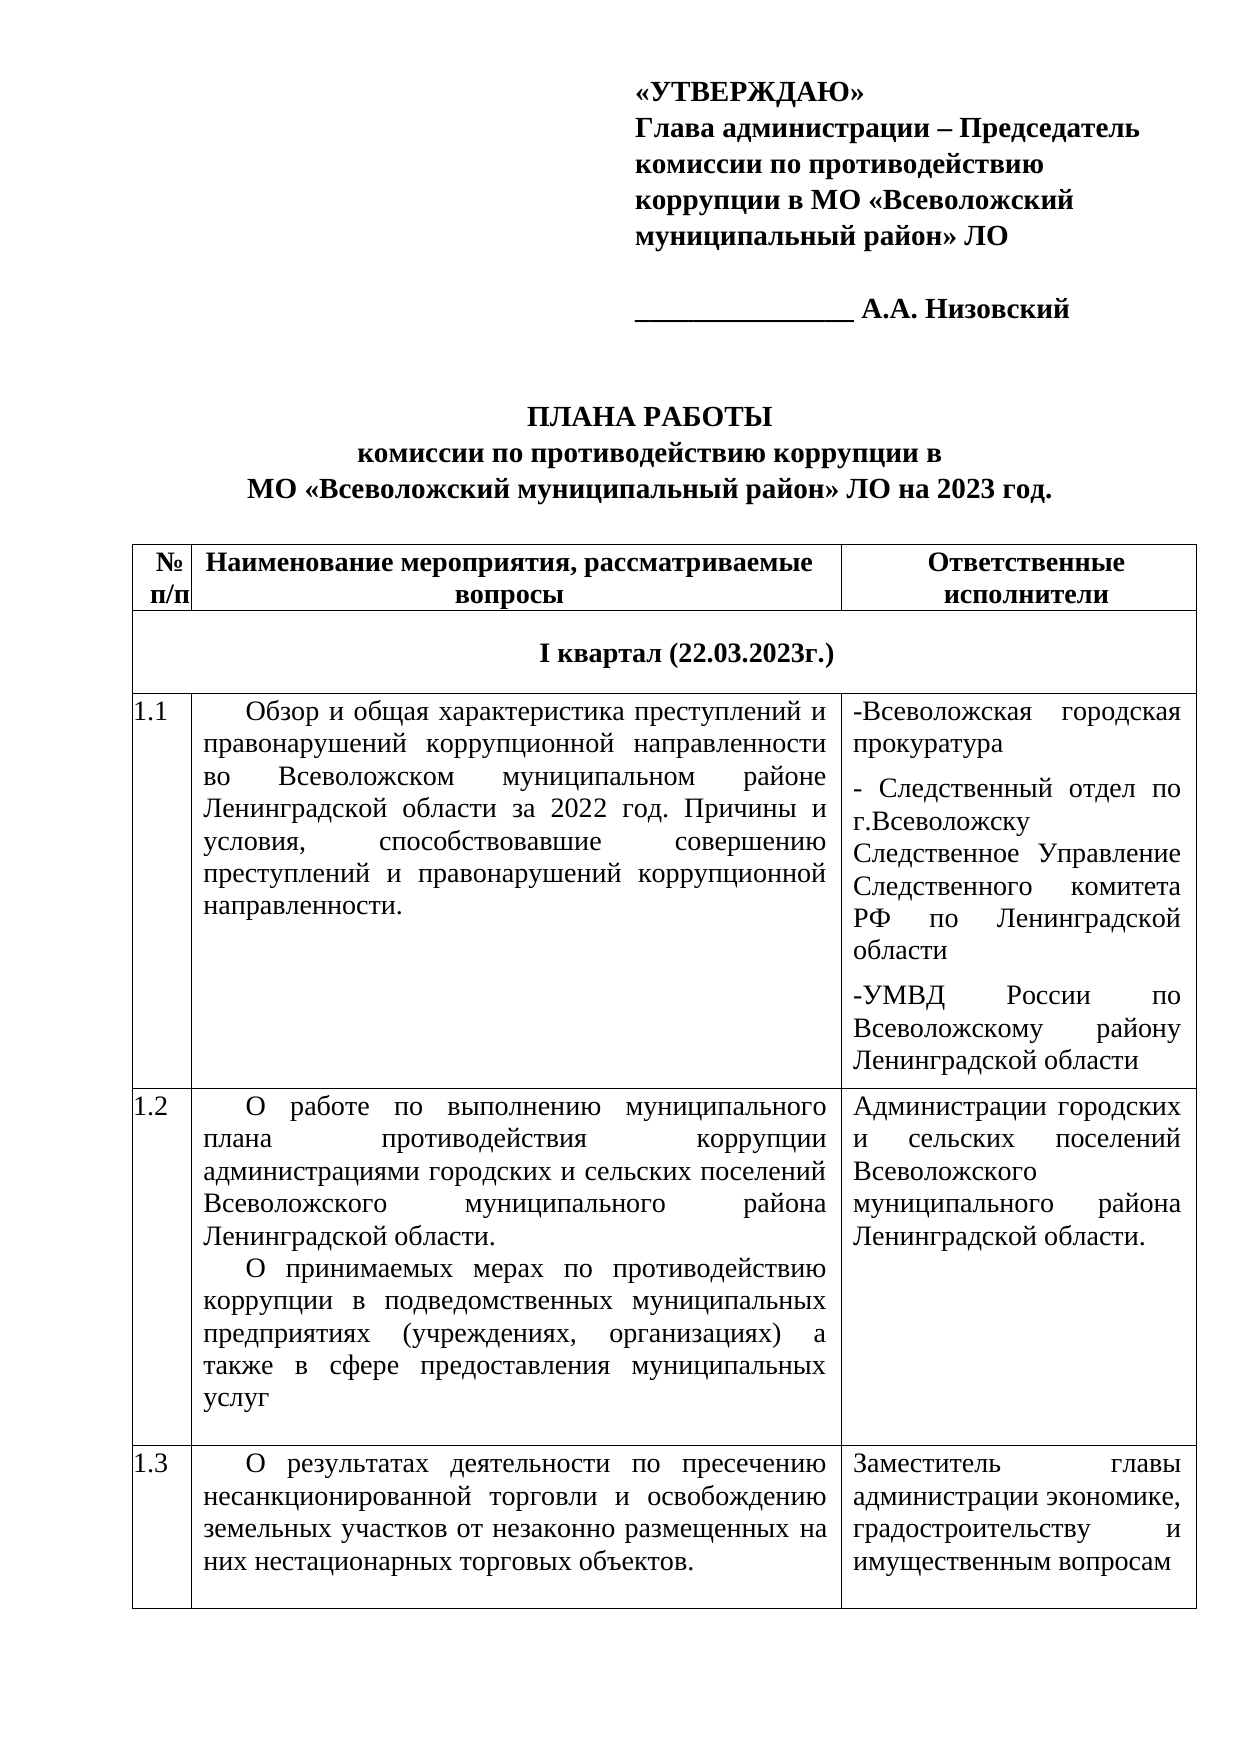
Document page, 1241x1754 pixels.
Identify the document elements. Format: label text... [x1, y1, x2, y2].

text комиссии по противодействию коррупции в [148, 435, 1152, 469]
table_cell I квартал (22.03.2023г.) [133, 611, 1196, 693]
table_cell О результатах деятельности по пресечению несанкционированной торговли и освобождению земельных участков от незаконно размещенных на них нестационарных торговых объектов. [192, 1446, 841, 1608]
text МО «Всеволожский муниципальный район» ЛО на 2023 год. [148, 471, 1152, 505]
table_header № п/п [133, 545, 191, 609]
text «УТВЕРЖДАЮ» [635, 74, 1152, 107]
text комиссии по противодействию [635, 146, 1152, 180]
table_header Наименование мероприятия, рассматриваемые вопросы [192, 545, 841, 609]
table_cell 1.1 [133, 694, 191, 1088]
text Глава администрации – Председатель [635, 110, 1152, 143]
text коррупции в МО «Всеволожский [635, 182, 1152, 216]
text муниципальный район» ЛО [635, 218, 1152, 252]
table_header Ответственные исполнители [842, 545, 1196, 609]
text _______________ А.А. Низовский [635, 291, 1152, 324]
table_cell Администрации городских и сельских поселений Всеволожского муниципального района Ленинградской области. [842, 1089, 1196, 1445]
table_cell 1.2 [133, 1089, 191, 1445]
table_cell -Всеволожская городская прокуратура - Следственный отдел по г.Всеволожску Следственное Управление Следственного комитета РФ по Ленинградской области -УМВД России по Всеволожскому району Ленинградской области [842, 694, 1196, 1088]
table_cell 1.3 [133, 1446, 191, 1608]
table_cell Заместитель главы администрации экономике, градостроительству и имущественным вопросам [842, 1446, 1196, 1608]
text ПЛАНА РАБОТЫ [148, 399, 1152, 433]
table_cell Обзор и общая характеристика преступлений и правонарушений коррупционной направленности во Всеволожском муниципальном районе Ленинградской области за 2022 год. Причины и условия, способствовавшие совершению преступлений и правонарушений коррупционной направленности. [192, 694, 841, 1088]
